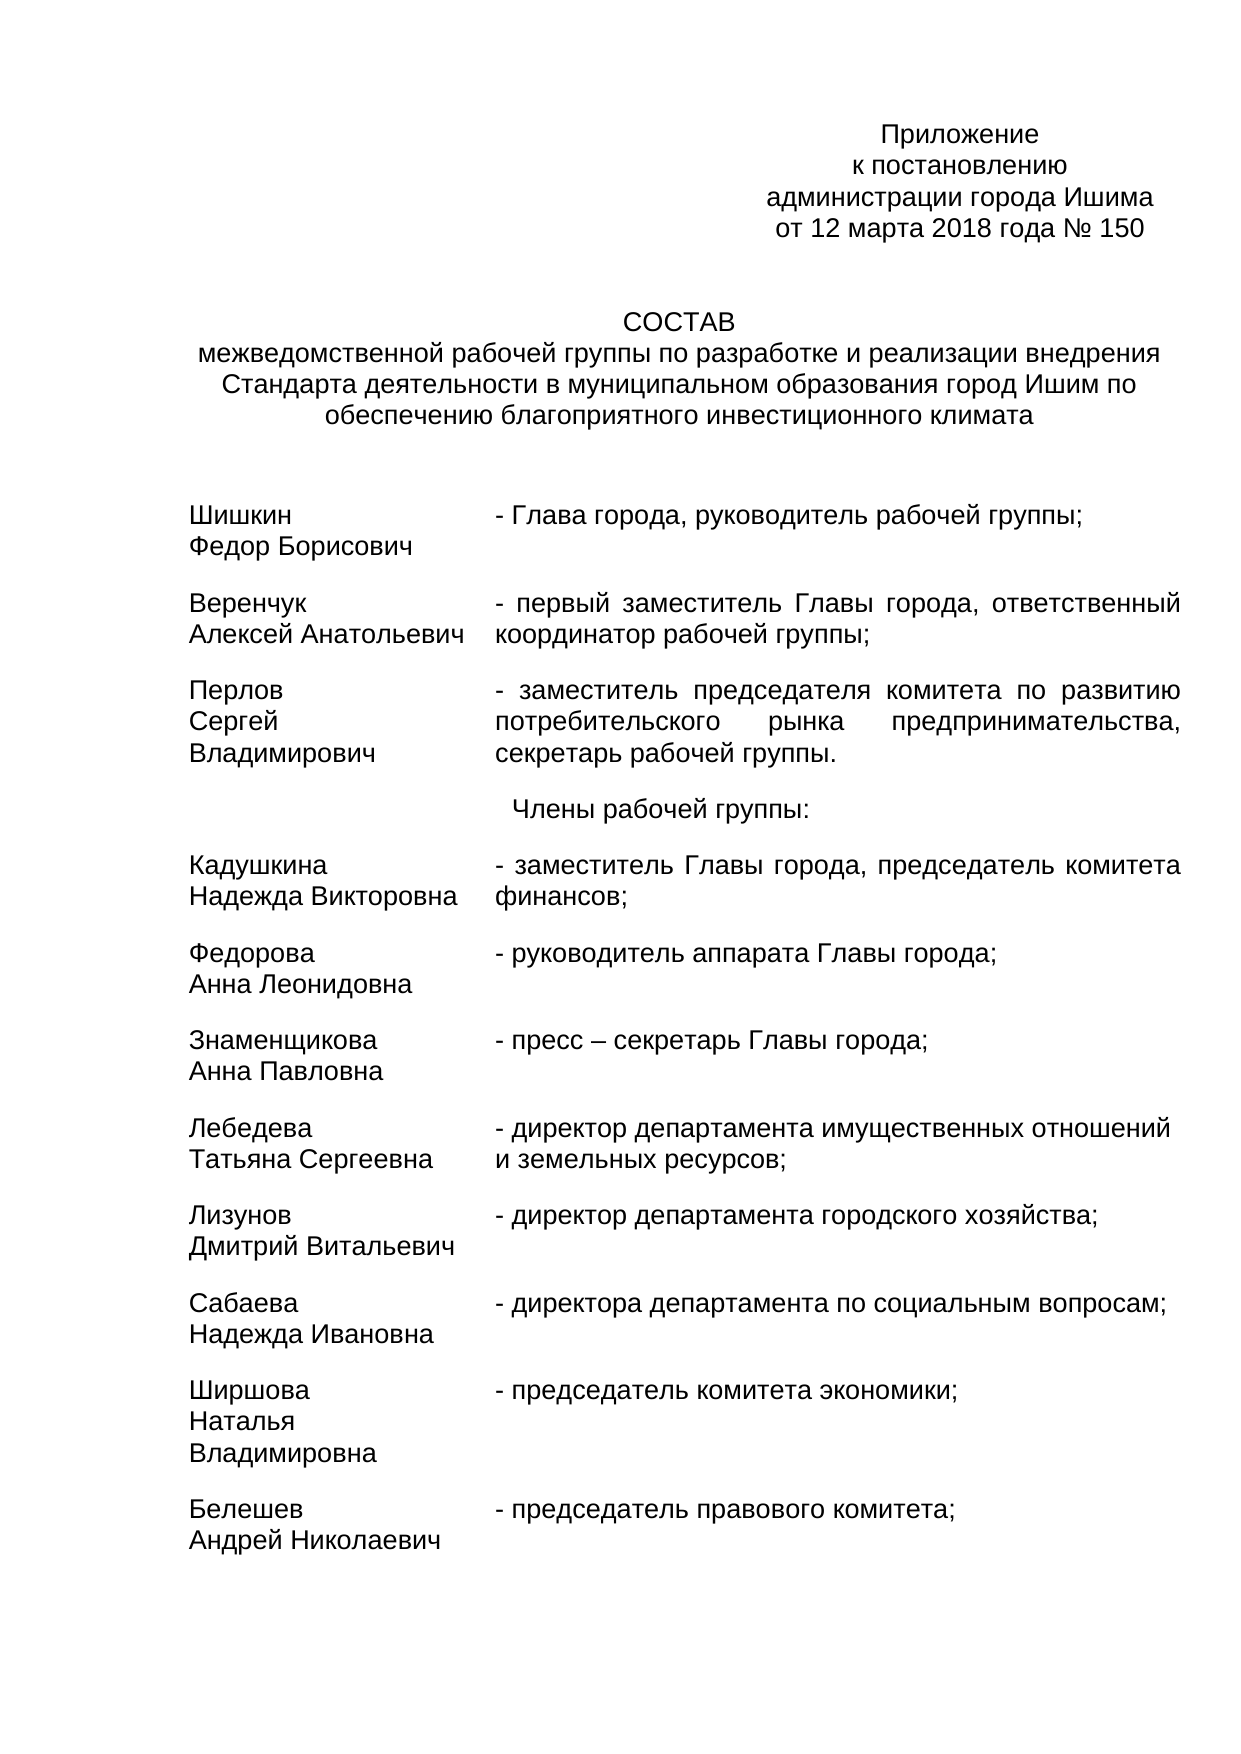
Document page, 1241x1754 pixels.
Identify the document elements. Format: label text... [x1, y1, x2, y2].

table_cell - директор департамента имущественных отношений и земельных ресурсов; [484, 1099, 1192, 1187]
table_cell Ширшова Наталья Владимировна [177, 1362, 484, 1480]
table_cell - руководитель аппарата Главы города; [484, 924, 1192, 1012]
text СОСТАВ [177, 306, 1181, 337]
table_cell - заместитель председателя комитета по развитию потребительского рынка предпринимательства, секретарь рабочей группы. [484, 662, 1192, 780]
table_cell Сабаева Надежда Ивановна [177, 1274, 484, 1362]
text Приложение [738, 118, 1181, 149]
text администрации города Ишима [738, 181, 1181, 212]
table_cell - директор департамента городского хозяйства; [484, 1187, 1192, 1274]
table_cell Перлов Сергей Владимирович [177, 662, 484, 780]
table_cell - председатель комитета экономики; [484, 1362, 1192, 1480]
table_cell Кадушкина Надежда Викторовна [177, 837, 484, 924]
table_cell Члены рабочей группы: [177, 780, 1192, 837]
table_cell Федорова Анна Леонидовна [177, 924, 484, 1012]
table_cell - заместитель Главы города, председатель комитета финансов; [484, 837, 1192, 924]
table_cell Знаменщикова Анна Павловна [177, 1012, 484, 1099]
table_header - Глава города, руководитель рабочей группы; [484, 487, 1192, 574]
table_header Шишкин Федор Борисович [177, 487, 484, 574]
table_cell Веренчук Алексей Анатольевич [177, 574, 484, 662]
text от 12 марта 2018 года № 150 [738, 212, 1181, 243]
table_cell - первый заместитель Главы города, ответственный координатор рабочей группы; [484, 574, 1192, 662]
text межведомственной рабочей группы по разработке и реализации внедрения Стандарта деятельности в муниципальном образования город Ишим по обеспечению благоприятного инвестиционного климата [177, 337, 1181, 431]
table_cell Лизунов Дмитрий Витальевич [177, 1187, 484, 1274]
text к постановлению [738, 149, 1181, 181]
table_cell Белешев Андрей Николаевич [177, 1480, 484, 1612]
table_cell - пресс – секретарь Главы города; [484, 1012, 1192, 1099]
table_cell - директора департамента по социальным вопросам; [484, 1274, 1192, 1362]
table_cell Лебедева Татьяна Сергеевна [177, 1099, 484, 1187]
table_cell - председатель правового комитета; [484, 1480, 1192, 1612]
